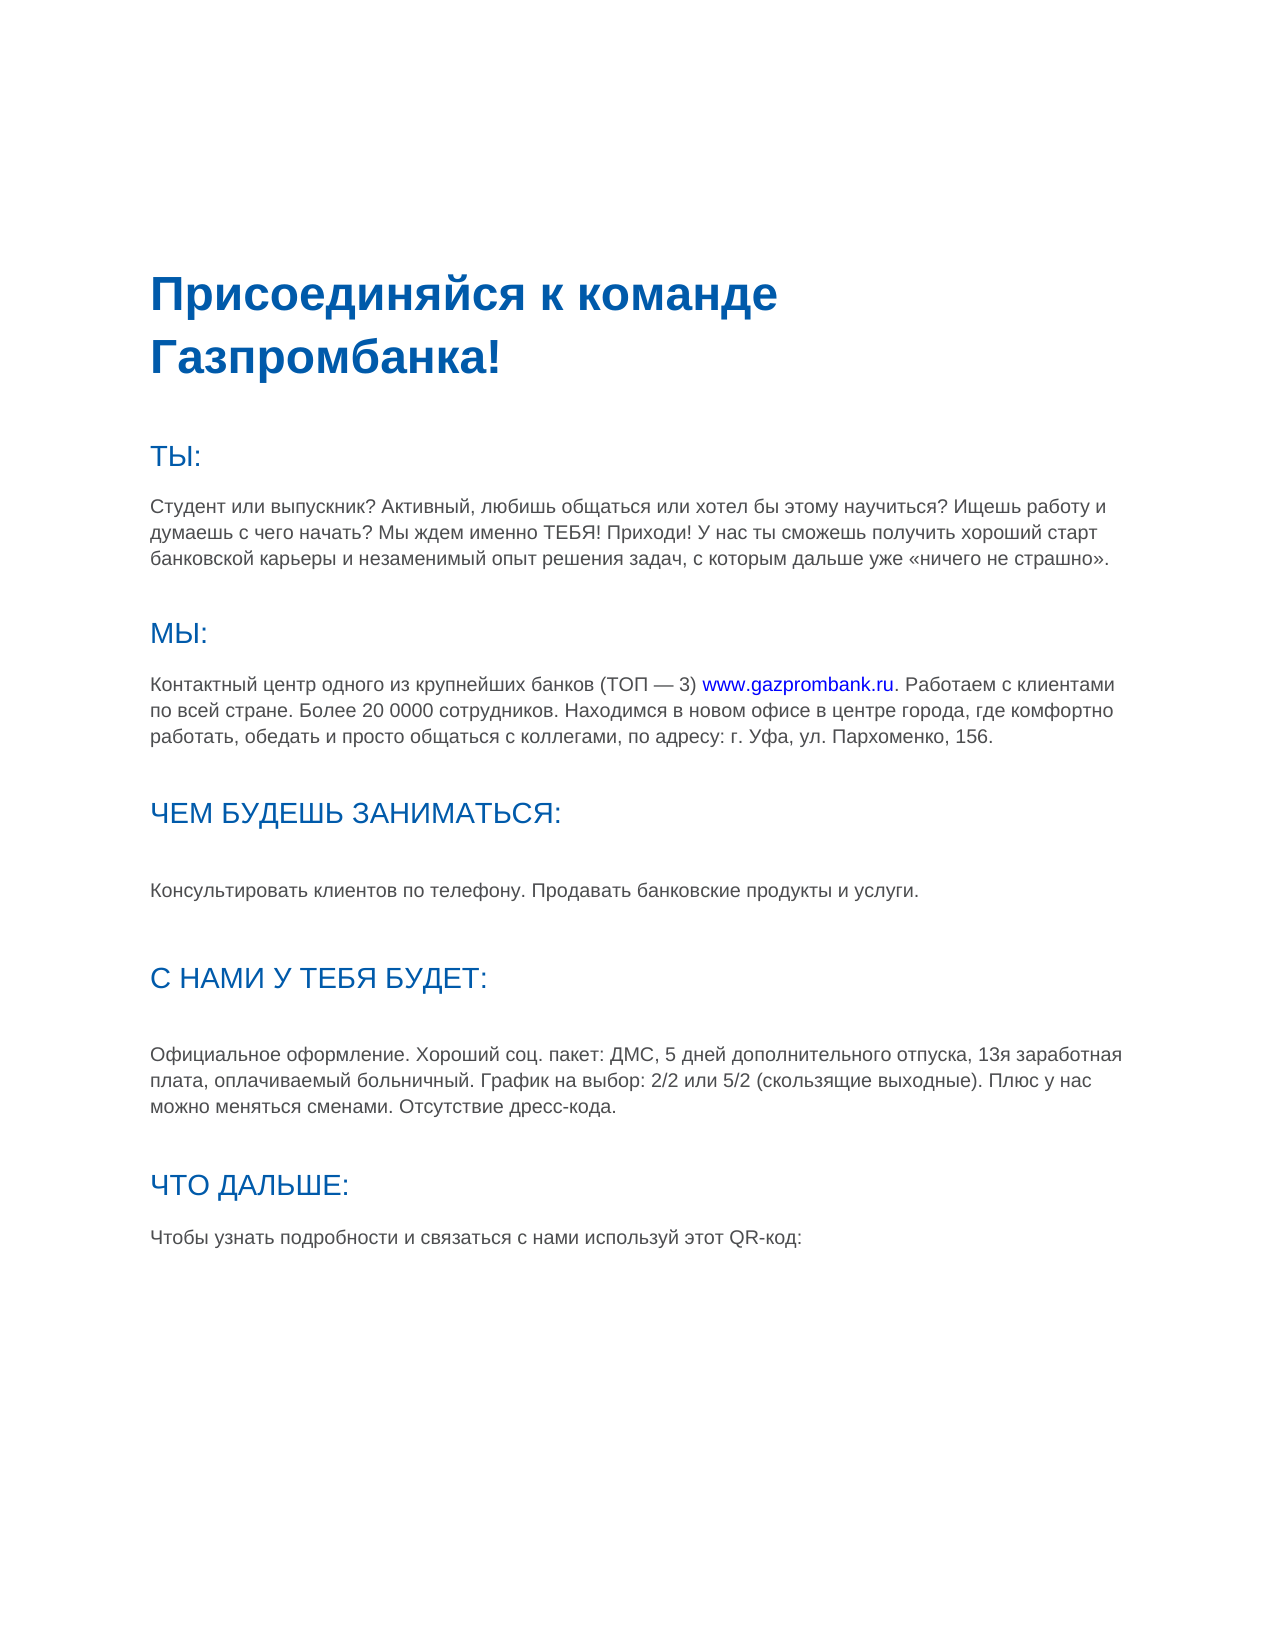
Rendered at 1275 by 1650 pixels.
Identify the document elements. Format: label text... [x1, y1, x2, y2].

text Консультировать клиентов по телефону. Продавать банковские продукты и услуги. [150, 878, 1125, 901]
text ТЫ: [150, 438, 1125, 472]
text МЫ: [150, 616, 1125, 649]
text С НАМИ У ТЕБЯ БУДЕТ: [150, 961, 1125, 994]
text ЧЕМ БУДЕШЬ ЗАНИМАТЬСЯ: [150, 797, 1125, 830]
text Контактный центр одного из крупнейших банков (ТОП — 3) www.gazprombank.ru. Работаем с клиентами по всей стране. Более 20 0000 сотрудников. Находимся в новом офисе в центре города, где комфортно работать, обедать и просто общаться с коллегами, по адресу: г. Уфа, ул. Пархоменко, 156. [150, 672, 1125, 747]
text Студент или выпускник? Активный, любишь общаться или хотел бы этому научиться? Ищешь работу и думаешь с чего начать? Мы ждем именно ТЕБЯ! Приходи! У нас ты сможешь получить хороший старт банковской карьеры и незаменимый опыт решения задач, с которым дальше уже «ничего не страшно». [150, 495, 1125, 570]
text Чтобы узнать подробности и связаться с нами используй этот QR-код: [150, 1226, 1125, 1248]
text ЧТО ДАЛЬШЕ: [150, 1168, 1125, 1202]
text Официальное оформление. Хороший соц. пакет: ДМС, 5 дней дополнительного отпуска, 13я заработная плата, оплачиваемый больничный. График на выбор: 2/2 или 5/2 (скользящие выходные). Плюс у нас можно меняться сменами. Отсутствие дресс-кода. [150, 1043, 1125, 1118]
text Присоединяйся к команде Газпромбанка! [150, 265, 1125, 384]
